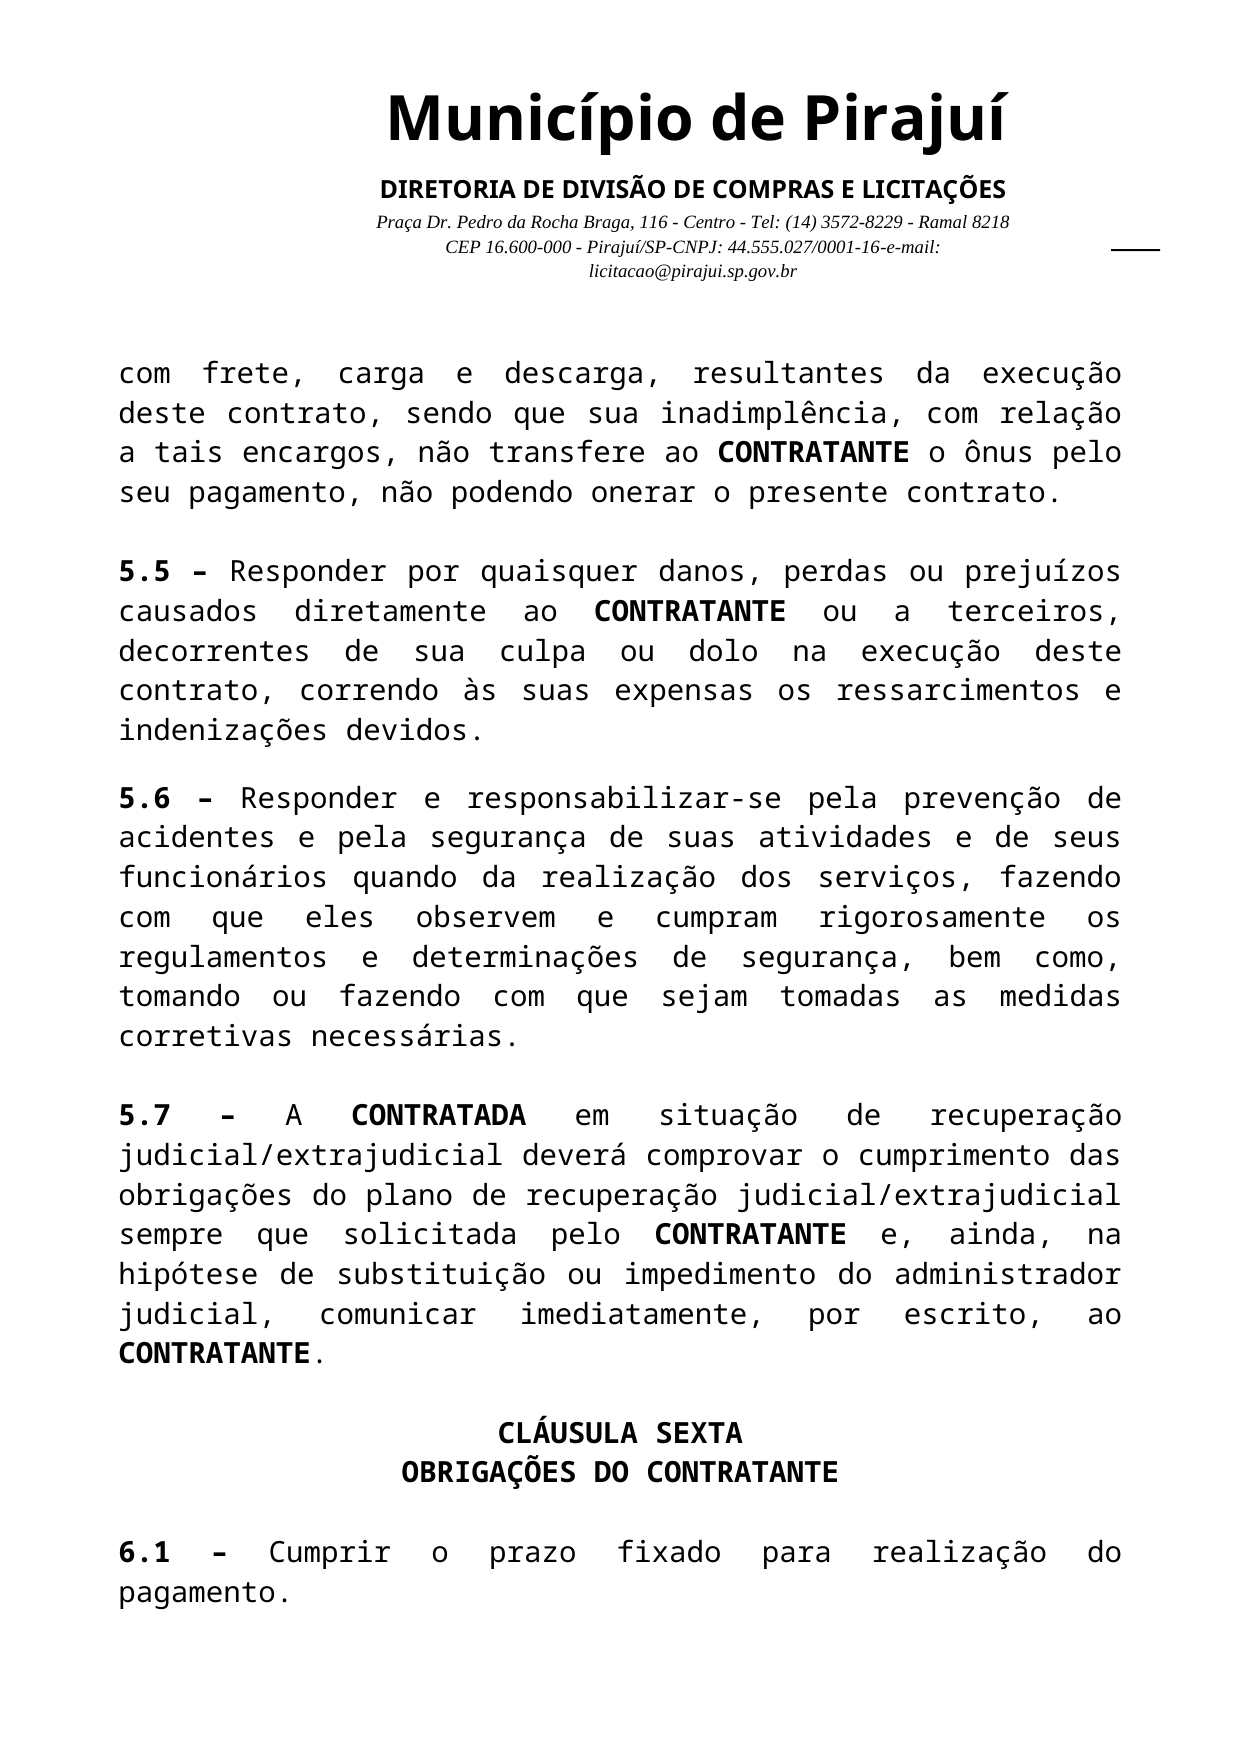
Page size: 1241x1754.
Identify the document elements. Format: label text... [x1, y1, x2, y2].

text CLÁUSULA SEXTA [118, 1412, 1122, 1452]
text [118, 352, 1122, 511]
text 6.1 – Cumprir o prazo fixado para realização do pagamento. [118, 1531, 1122, 1611]
text OBRIGAÇÕES DO CONTRATANTE [118, 1452, 1122, 1491]
text 5.7 – A CONTRATADA em situação de recuperação judicial/extrajudicial deverá comprovar o cumprimento das obrigações do plano de recuperação judicial/extrajudicial sempre que solicitada pelo CONTRATANTE e, ainda, na hipótese de substituição ou impedimento do administrador judicial, comunicar imediatamente, por escrito, ao CONTRATANTE. [118, 1094, 1122, 1372]
text 5.5 – Responder por quaisquer danos, perdas ou prejuízos causados diretamente ao CONTRATANTE ou a terceiros, decorrentes de sua culpa ou dolo na execução deste contrato, correndo às suas expensas os ressarcimentos e indenizações devidos. [118, 551, 1122, 749]
text 5.6 – Responder e responsabilizar-se pela prevenção de acidentes e pela segurança de suas atividades e de seus funcionários quando da realização dos serviços, fazendo com que eles observem e cumpram rigorosamente os regulamentos e determinações de segurança, bem como, tomando ou fazendo com que sejam tomadas as medidas corretivas necessárias. [118, 777, 1122, 1055]
